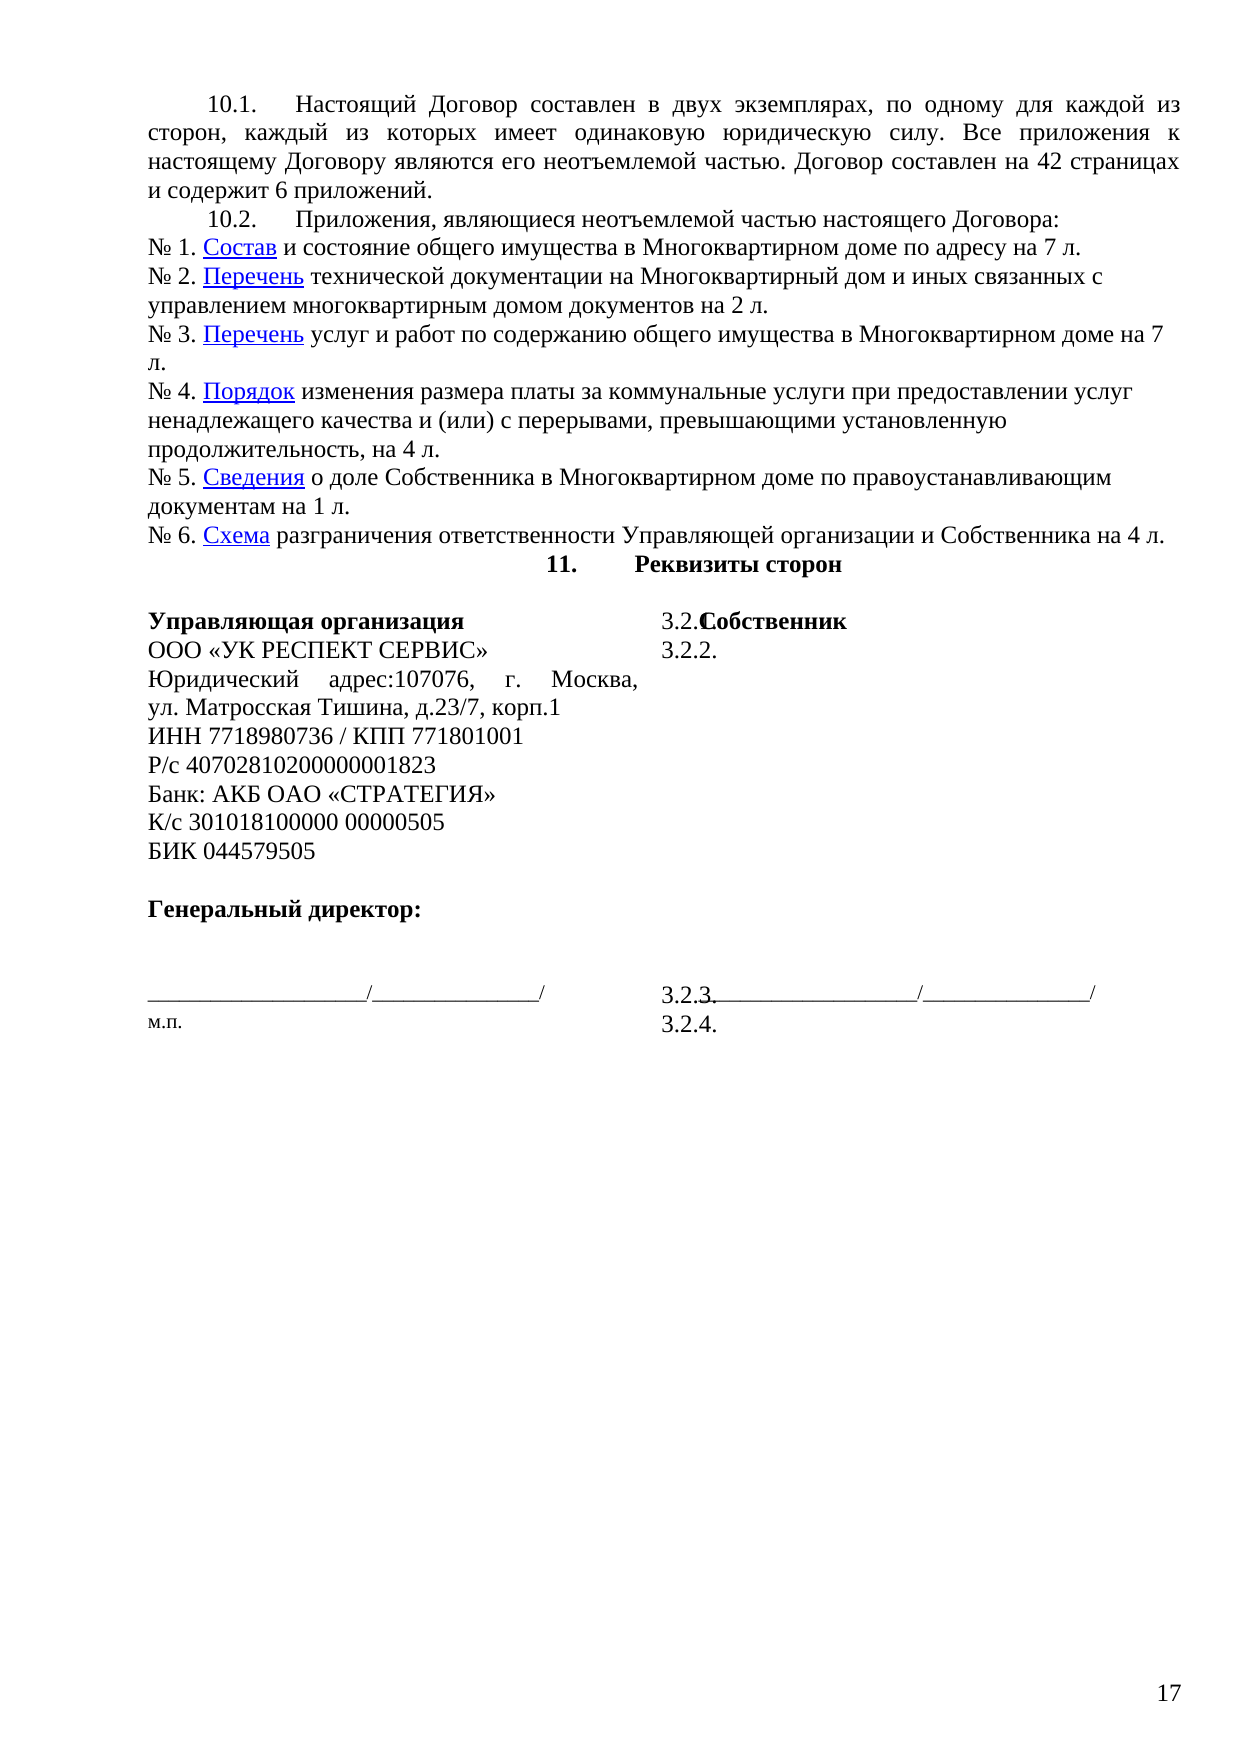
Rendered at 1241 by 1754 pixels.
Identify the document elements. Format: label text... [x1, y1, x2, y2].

table_cell [675, 1009, 1181, 1037]
table_cell [675, 635, 1181, 980]
text № 5. Сведения о доле Собственника в Многоквартирном доме по правоустанавливающим документам на 1 л. [148, 462, 1181, 520]
table_cell _____________________/________________/ [136, 980, 650, 1009]
table_cell [650, 1009, 675, 1037]
table_cell _____________________/________________/ [675, 980, 1181, 1009]
table_cell [650, 980, 675, 1009]
list Настоящий Договор составлен в двух экземплярах, по одному для каждой из сторон, каждый из которых имеет одинаковую юридическую силу. Все приложения к настоящему Договору являются его неотъемлемой частью. Договор составлен на 42 страницах и содержит 6 приложений. [148, 89, 1181, 204]
table_header [650, 606, 675, 635]
text № 6. Схема разграничения ответственности Управляющей организации и Собственника на 4 л. [148, 520, 1181, 549]
text № 1. Состав и состояние общего имущества в Многоквартирном доме по адресу на 7 л. [148, 232, 1181, 261]
table_header Управляющая организация [136, 606, 650, 635]
text № 4. Порядок изменения размера платы за коммунальные услуги при предоставлении услуг ненадлежащего качества и (или) с перерывами, превышающими установленную продолжительность, на 4 л. [148, 376, 1181, 462]
table_cell ООО «УК РЕСПЕКТ СЕРВИС» Юридический адрес:107076, г. Москва, ул. Матросская Тишина, д.23/7, корп.1 ИНН 7718980736 / КПП 771801001 Р/с 40702810200000001823 Банк: АКБ ОАО «СТРАТЕГИЯ» К/с 301018100000 00000505 БИК 044579505 Генеральный директор: [136, 635, 650, 980]
table_cell [650, 635, 675, 980]
list Реквизиты сторон [148, 549, 1181, 577]
text № 3. Перечень услуг и работ по содержанию общего имущества в Многоквартирном доме на 7 л. [148, 319, 1181, 376]
text № 2. Перечень технической документации на Многоквартирный дом и иных связанных с управлением многоквартирным домом документов на 2 л. [148, 261, 1181, 319]
list Приложения, являющиеся неотъемлемой частью настоящего Договора: [148, 204, 1181, 232]
table_cell м.п. [136, 1009, 650, 1037]
table_header Собственник [675, 606, 1181, 635]
